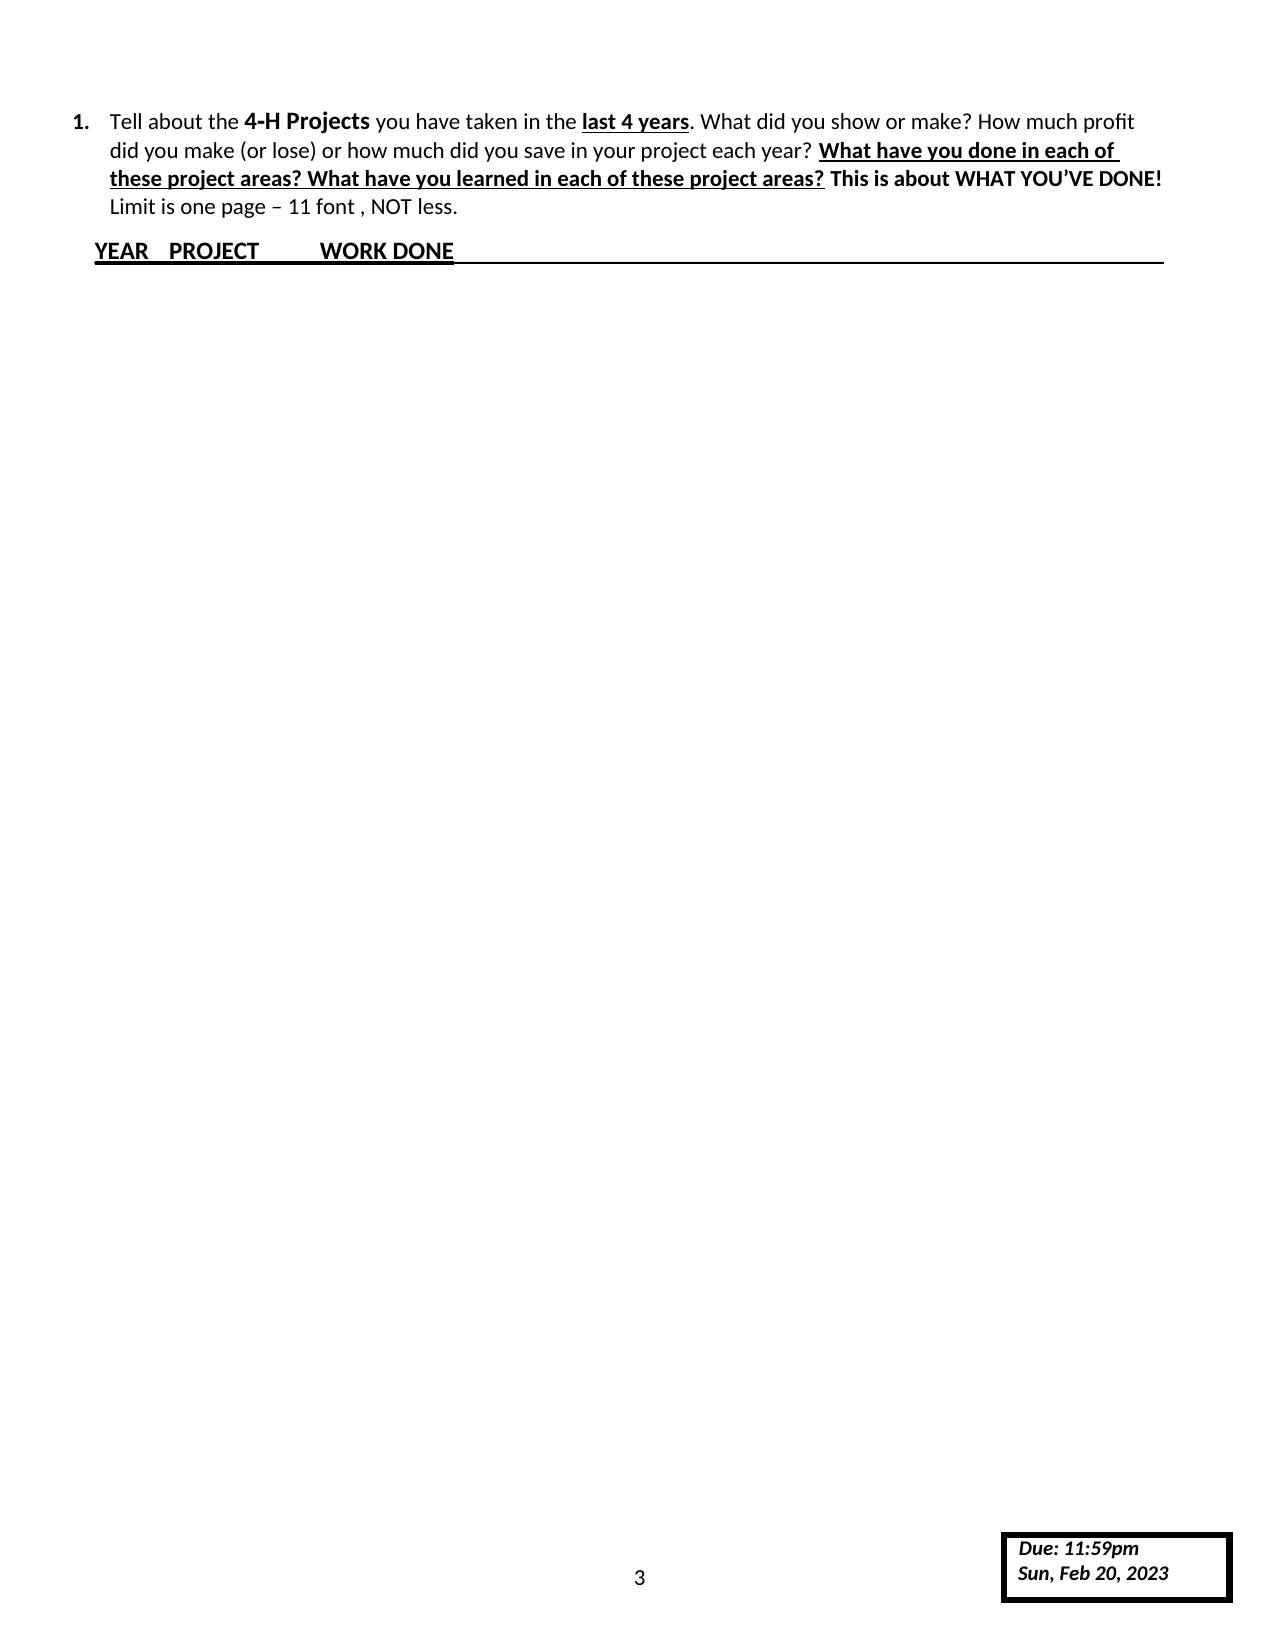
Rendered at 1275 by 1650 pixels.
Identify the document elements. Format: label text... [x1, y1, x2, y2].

list Tell about the 4‐H Projects you have taken in the last 4 years. What did you show or make? How much profit did you make (or lose) or how much did you save in your project each year? What have you done in each of these project areas? What have you learned in each of these project areas? This is about WHAT YOU’VE DONE! [72, 105, 1166, 192]
subtitle YEAR PROJECT WORK DONE [94, 235, 1275, 266]
list Limit is one page – 11 font , NOT less. [109, 192, 1166, 220]
